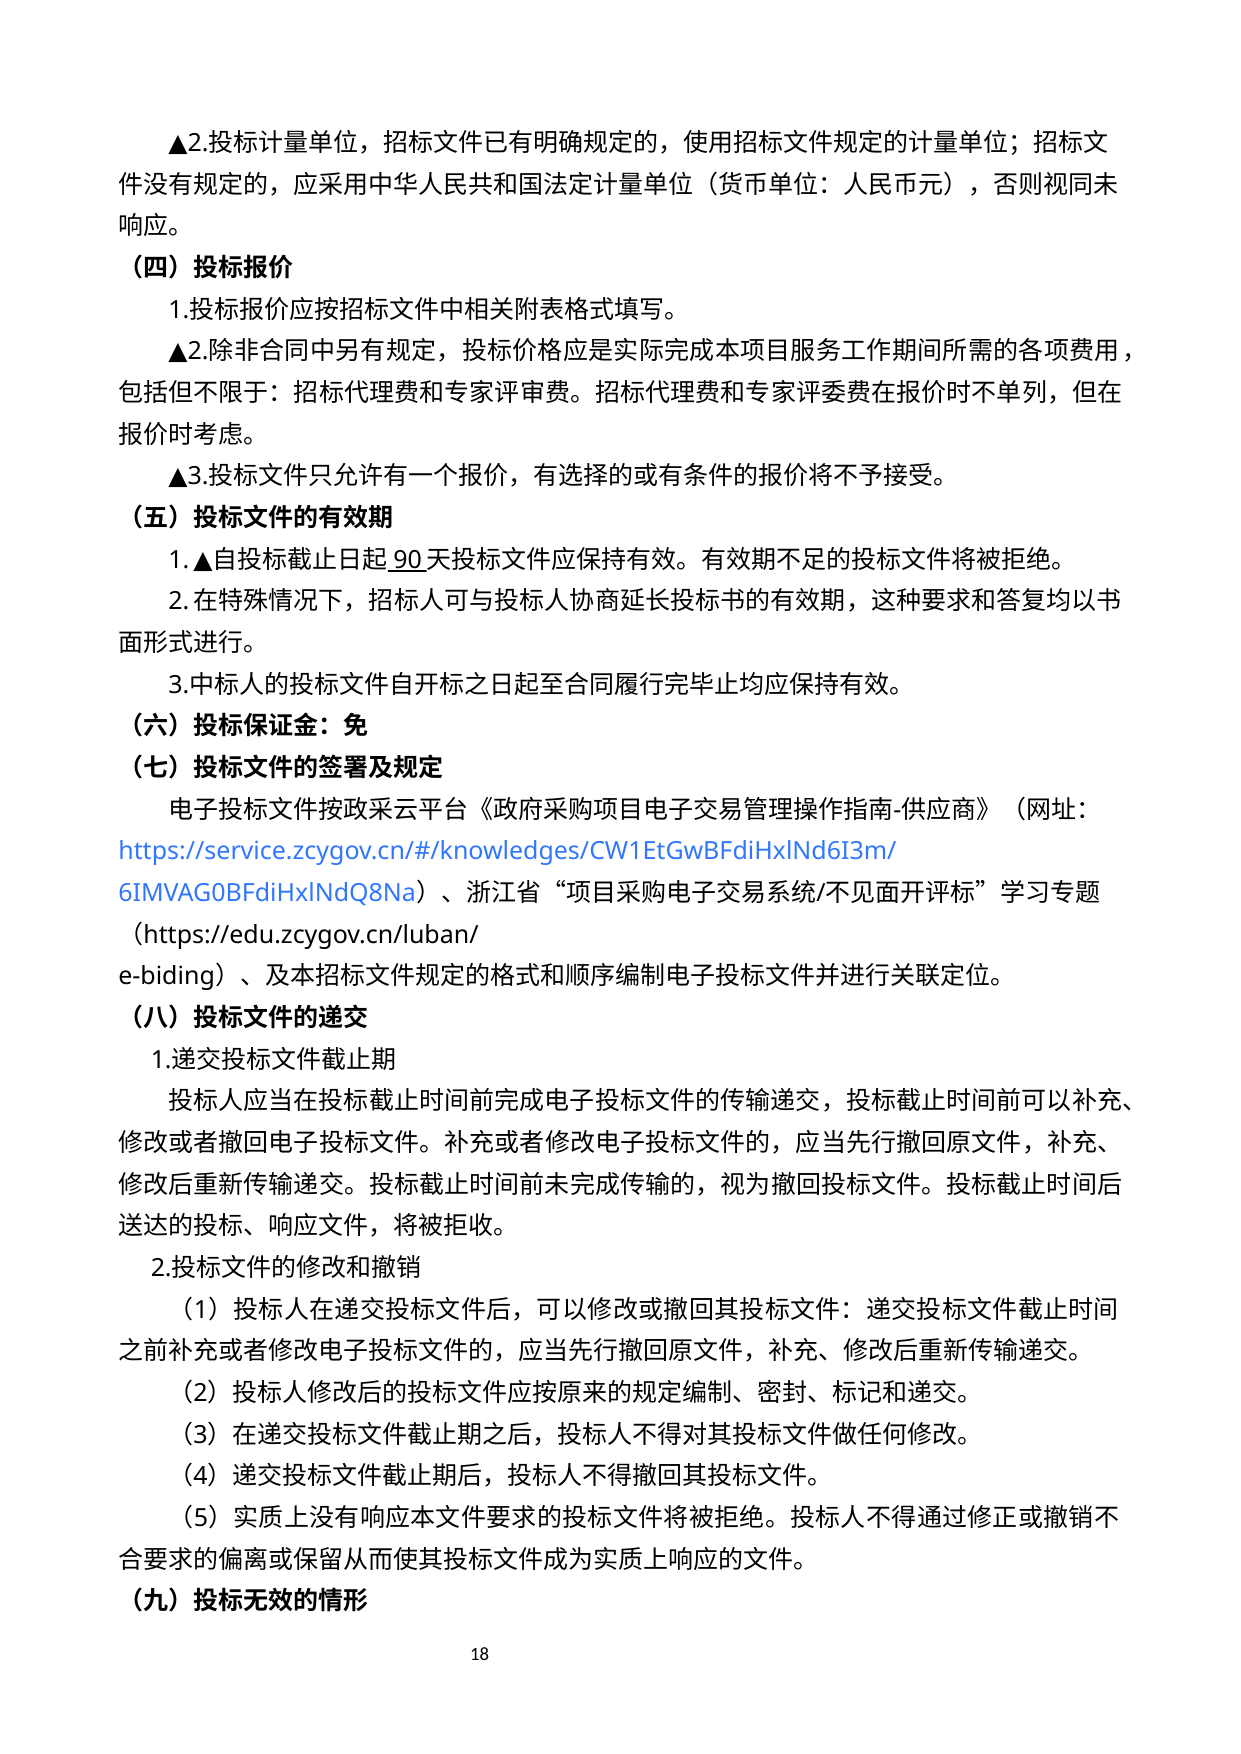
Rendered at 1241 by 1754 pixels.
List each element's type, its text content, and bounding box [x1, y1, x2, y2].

text e-biding）、及本招标文件规定的格式和顺序编制电子投标文件并进行关联定位。 [118, 951, 1122, 993]
text （九）投标无效的情形 [118, 1576, 1122, 1618]
text （5）实质上没有响应本文件要求的投标文件将被拒绝。投标人不得通过修正或撤销不合要求的偏离或保留从而使其投标文件成为实质上响应的文件。 [118, 1493, 1122, 1576]
text 3.中标人的投标文件自开标之日起至合同履行完毕止均应保持有效。 [118, 660, 1122, 701]
text （七）投标文件的签署及规定 [118, 743, 1122, 785]
text （3）在递交投标文件截止期之后，投标人不得对其投标文件做任何修改。 [118, 1410, 1122, 1451]
text （五）投标文件的有效期 [118, 493, 1122, 535]
text ▲2.投标计量单位，招标文件已有明确规定的，使用招标文件规定的计量单位；招标文件没有规定的，应采用中华人民共和国法定计量单位（货币单位：人民币元），否则视同未响应。 [118, 118, 1122, 243]
text （4）递交投标文件截止期后，投标人不得撤回其投标文件。 [118, 1451, 1122, 1493]
text ▲3.投标文件只允许有一个报价，有选择的或有条件的报价将不予接受。 [118, 451, 1122, 493]
text （2）投标人修改后的投标文件应按原来的规定编制、密封、标记和递交。 [118, 1368, 1122, 1410]
text 1.投标报价应按招标文件中相关附表格式填写。 [118, 285, 1122, 326]
list ▲自投标截止日起 90天投标文件应保持有效。有效期不足的投标文件将被拒绝。 [118, 535, 1122, 576]
text 投标人应当在投标截止时间前完成电子投标文件的传输递交，投标截止时间前可以补充、修改或者撤回电子投标文件。补充或者修改电子投标文件的，应当先行撤回原文件，补充、修改后重新传输递交。投标截止时间前未完成传输的，视为撤回投标文件。投标截止时间后送达的投标、响应文件，将被拒收。 [118, 1076, 1122, 1243]
list 在特殊情况下，招标人可与投标人协商延长投标书的有效期，这种要求和答复均以书面形式进行。 [118, 576, 1122, 660]
text 1.递交投标文件截止期 [118, 1035, 1122, 1076]
text 2.投标文件的修改和撤销 [118, 1243, 1122, 1285]
text （四）投标报价 [118, 243, 1122, 285]
text ▲2.除非合同中另有规定，投标价格应是实际完成本项目服务工作期间所需的各项费用，包括但不限于：招标代理费和专家评审费。招标代理费和专家评委费在报价时不单列，但在报价时考虑。 [118, 326, 1122, 451]
text （八）投标文件的递交 [118, 993, 1122, 1035]
text （1）投标人在递交投标文件后，可以修改或撤回其投标文件：递交投标文件截止时间之前补充或者修改电子投标文件的，应当先行撤回原文件，补充、修改后重新传输递交。 [118, 1285, 1122, 1368]
text 电子投标文件按政采云平台《政府采购项目电子交易管理操作指南-供应商》（网址：https://service.zcygov.cn/#/knowledges/CW1EtGwBFdiHxlNd6I3m/6IMVAG0BFdiHxlNdQ8Na）、浙江省“项目采购电子交易系统/不见面开评标”学习专题（https://edu.zcygov.cn/luban/ [118, 785, 1122, 951]
text （六）投标保证金：免 [118, 701, 1122, 743]
